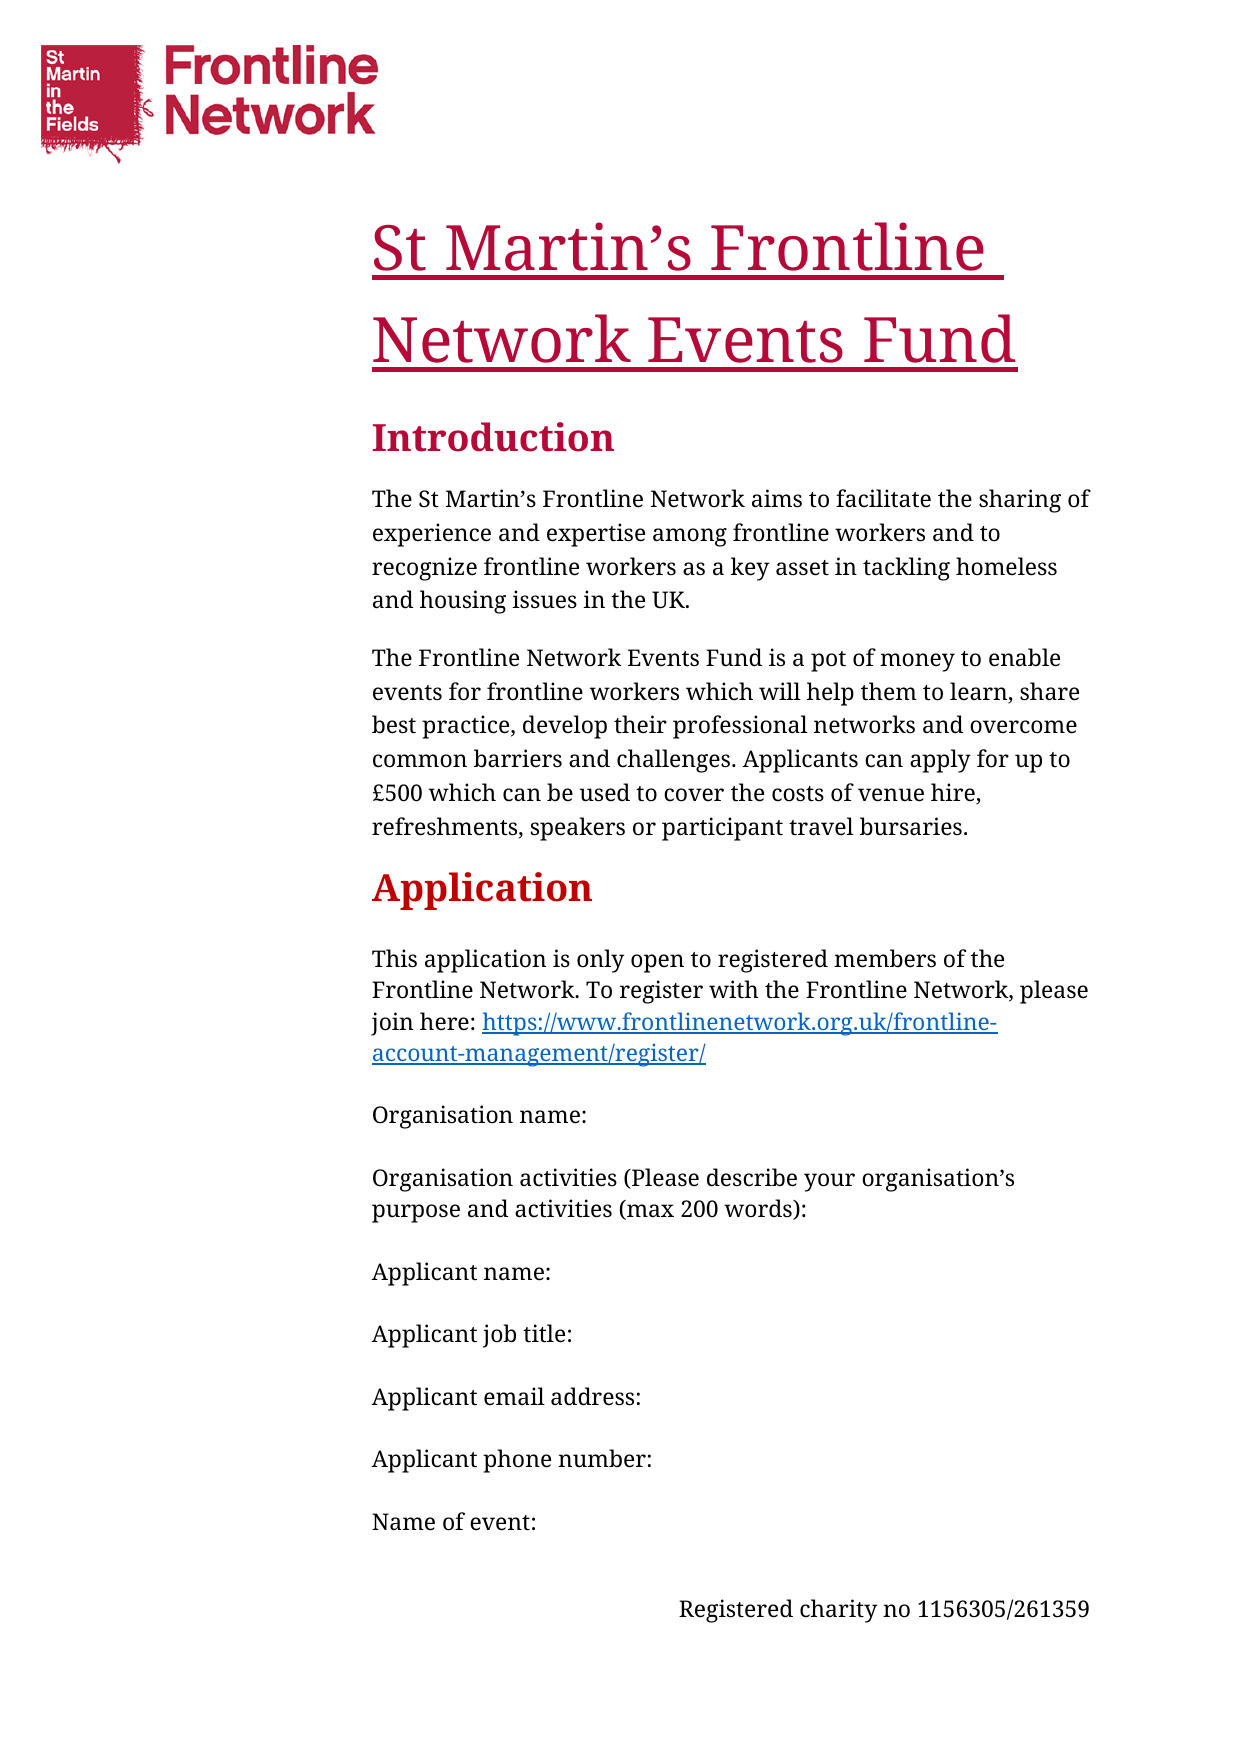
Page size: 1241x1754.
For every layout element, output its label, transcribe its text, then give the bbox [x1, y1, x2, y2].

text St Martin’s Frontline Network Events Fund [372, 204, 1090, 381]
text The Frontline Network Events Fund is a pot of money to enable events for frontline workers which will help them to learn, share best practice, develop their professional networks and overcome common barriers and challenges. Applicants can apply for up to £500 which can be used to cover the costs of venue hire, refreshments, speakers or participant travel bursaries. [372, 642, 1090, 842]
text Application [372, 861, 1090, 912]
text The St Martin’s Frontline Network aims to facilitate the sharing of experience and expertise among frontline workers and to recognize frontline workers as a key asset in tackling homeless and housing issues in the UK. [372, 483, 1090, 616]
text Applicant email address: [372, 1381, 1090, 1412]
text Organisation name: [372, 1099, 1090, 1131]
text Name of event: [372, 1506, 1090, 1537]
text Introduction [372, 411, 1090, 462]
text Applicant name: [372, 1256, 1090, 1287]
picture [37, 41, 381, 164]
text Applicant job title: [372, 1318, 1090, 1349]
text Applicant phone number: [372, 1443, 1090, 1474]
text This application is only open to registered members of the Frontline Network. To register with the Frontline Network, please join here: https://www.frontlinenetwork.org.uk/frontline-account-management/register/ [372, 943, 1090, 1068]
text Organisation activities (Please describe your organisation’s purpose and activities (max 200 words): [372, 1162, 1090, 1224]
